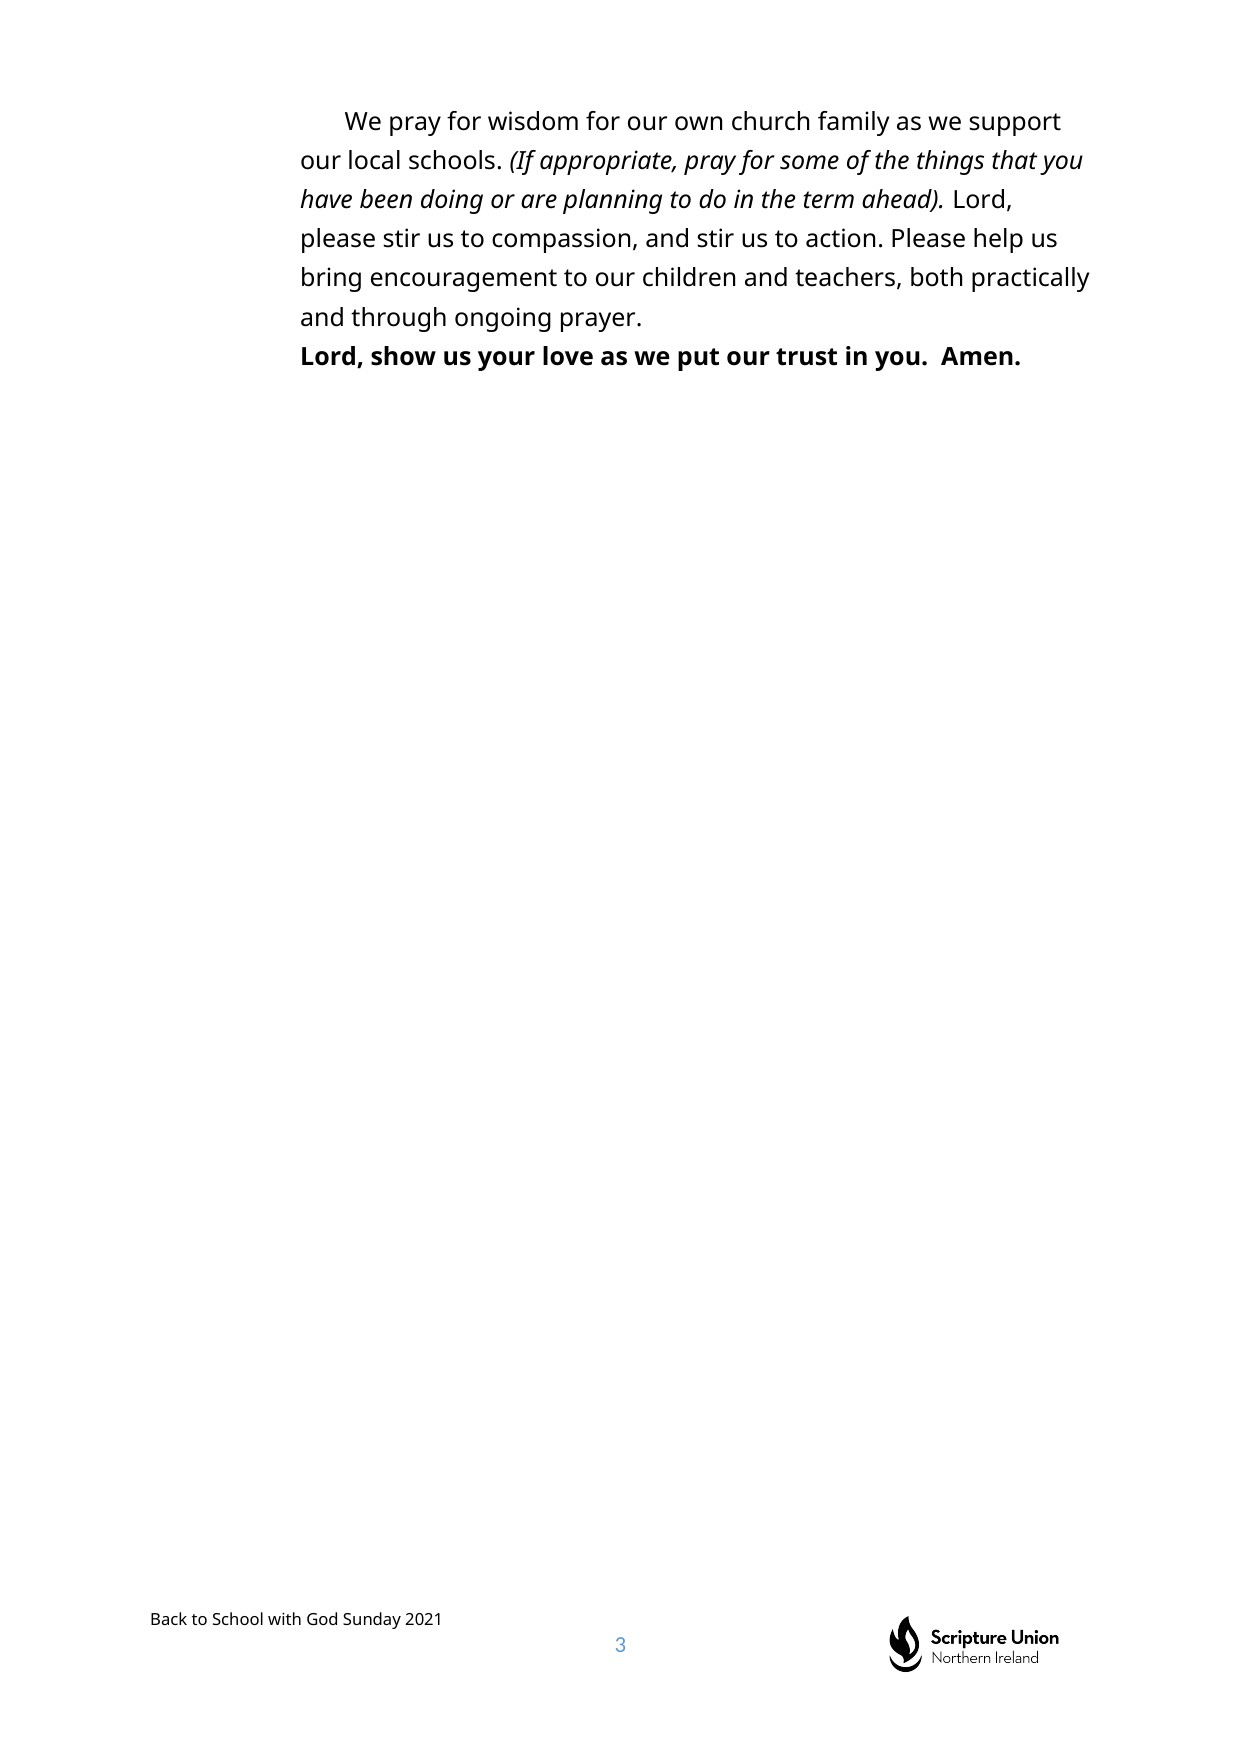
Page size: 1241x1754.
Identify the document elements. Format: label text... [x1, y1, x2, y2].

text We pray for wisdom for our own church family as we support our local schools. (If appropriate, pray for some of the things that you have been doing or are planning to do in the term ahead). Lord, please stir us to compassion, and stir us to action. Please help us bring encouragement to our children and teachers, both practically and through ongoing prayer. [150, 103, 1090, 333]
picture [887, 1613, 1061, 1675]
text Lord, show us your love as we put our trust in you. Amen. [225, 338, 1090, 372]
